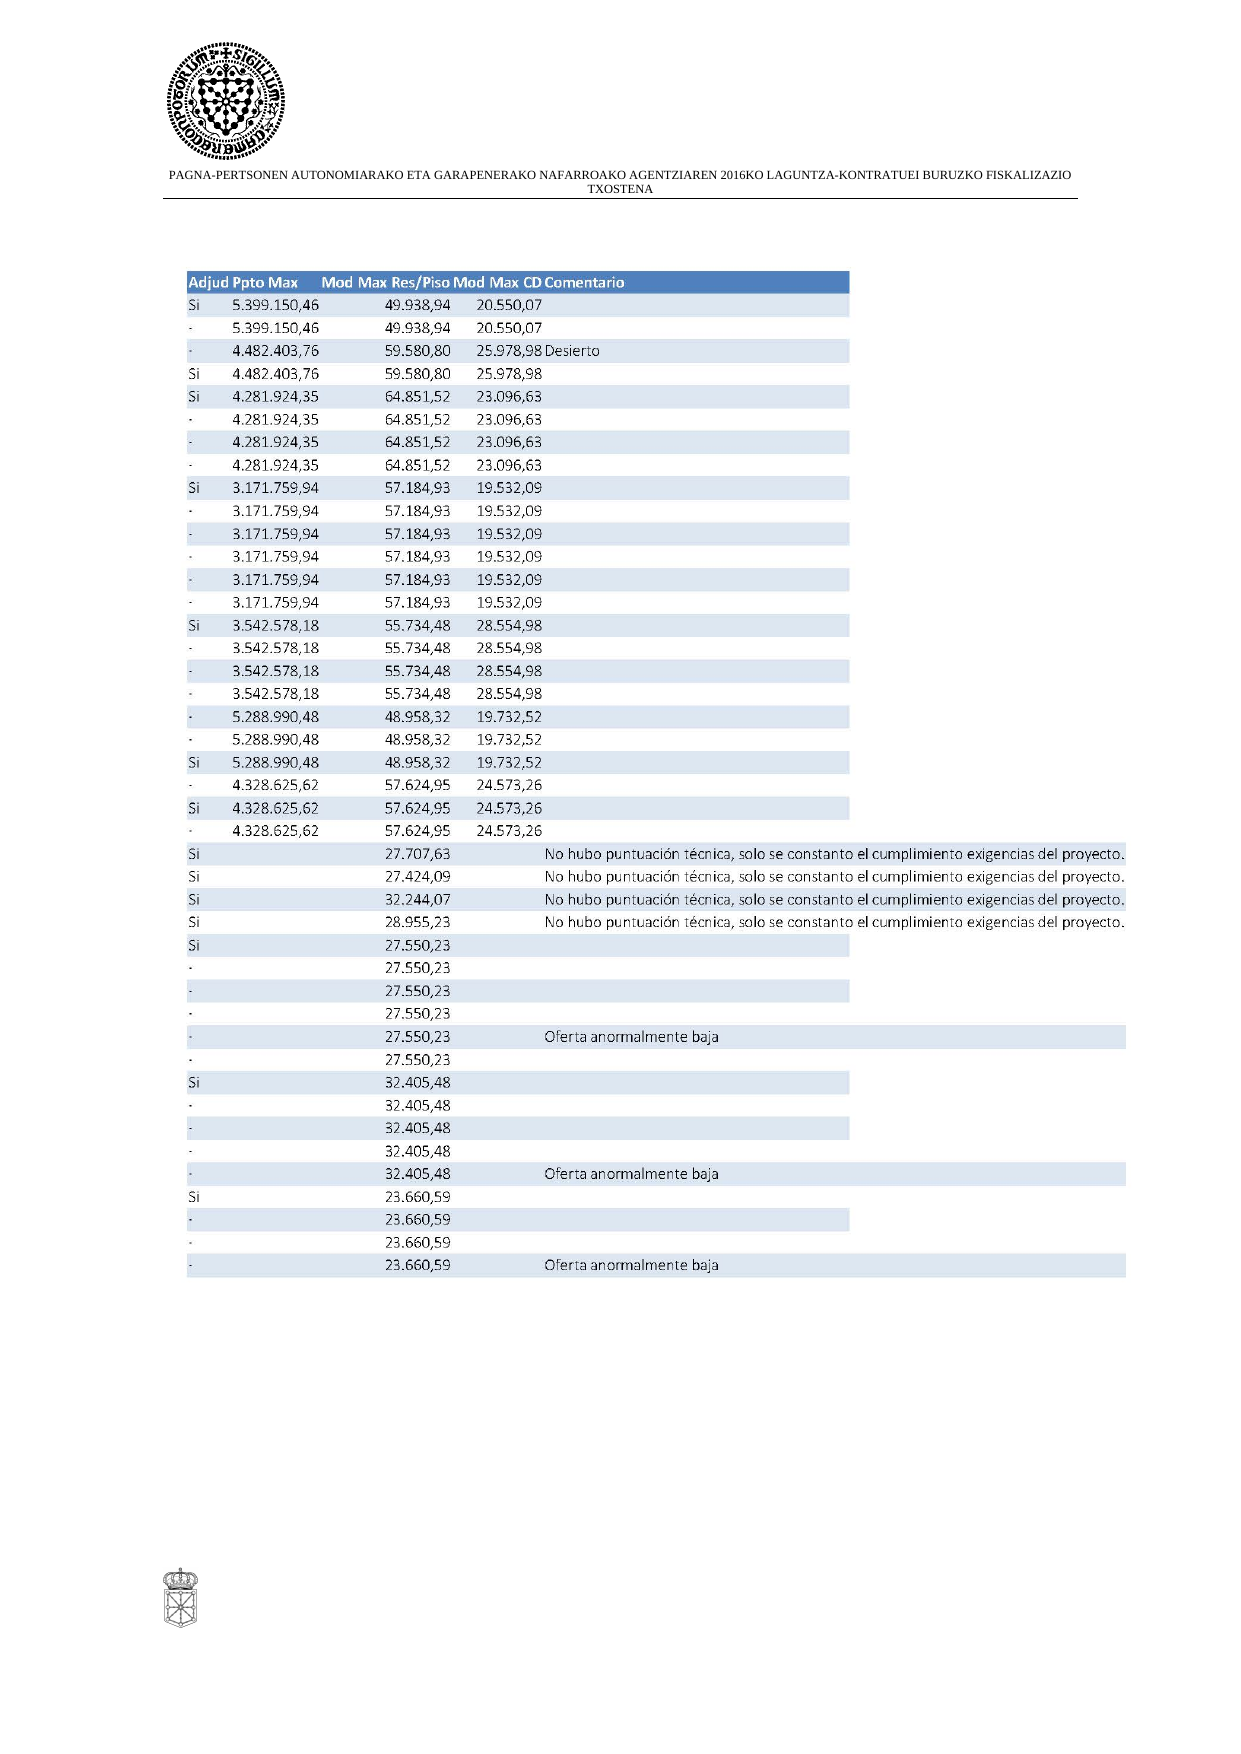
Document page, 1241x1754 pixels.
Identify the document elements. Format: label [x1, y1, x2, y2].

picture [162, 219, 1143, 1629]
picture [162, 38, 289, 164]
